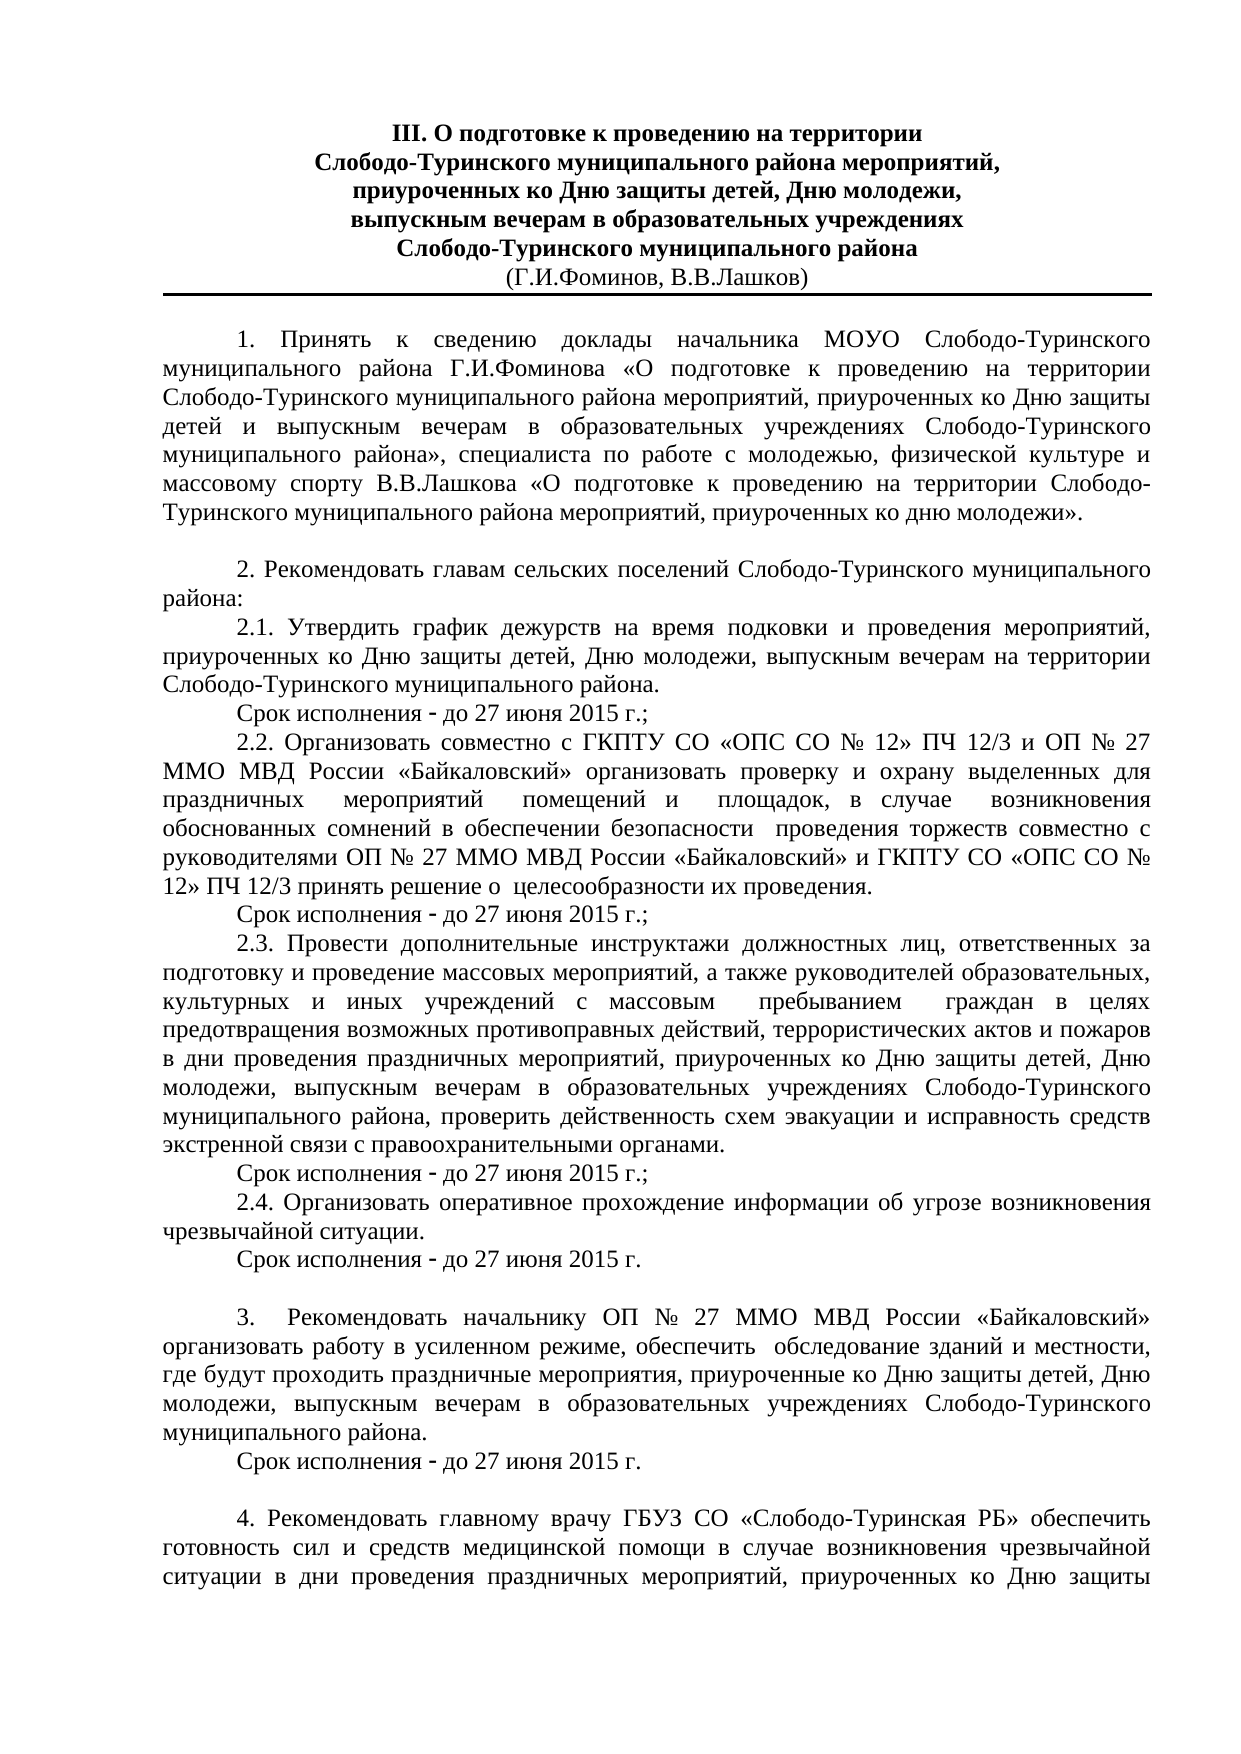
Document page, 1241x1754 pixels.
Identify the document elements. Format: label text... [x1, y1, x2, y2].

text 2. Рекомендовать главам сельских поселений Слободо-Туринского муниципального района: [162, 554, 1152, 612]
text Срок исполнения до 27 июня 2015 г.; [162, 1158, 1152, 1187]
text 2.3. Провести дополнительные инструктажи должностных лиц, ответственных за подготовку и проведение массовых мероприятий, а также руководителей образовательных, культурных и иных учреждений с массовым пребыванием граждан в целях предотвращения возможных противоправных действий, террористических актов и пожаров в дни проведения праздничных мероприятий, приуроченных ко Дню защиты детей, Дню молодежи, выпускным вечерам в образовательных учреждениях Слободо-Туринского муниципального района, проверить действенность схем эвакуации и исправность средств экстренной связи с правоохранительными органами. [162, 928, 1152, 1158]
text 2.2. Организовать совместно с ГКПТУ СО «ОПС СО № 12» ПЧ 12/3 и ОП № 27 ММО МВД России «Байкаловский» организовать проверку и охрану выделенных для праздничных мероприятий помещений и площадок, в случае возникновения обоснованных сомнений в обеспечении безопасности проведения торжеств совместно с руководителями ОП № 27 ММО МВД России «Байкаловский» и ГКПТУ СО «ОПС СО № 12» ПЧ 12/3 принять решение о целесообразности их проведения. [162, 727, 1152, 899]
text Слободо-Туринского муниципального района [162, 233, 1152, 262]
text 2.4. Организовать оперативное прохождение информации об угрозе возникновения чрезвычайной ситуации. [162, 1187, 1152, 1244]
text 1. Принять к сведению доклады начальника МОУО Слободо-Туринского муниципального района Г.И.Фоминова «О подготовке к проведению на территории Слободо-Туринского муниципального района мероприятий, приуроченных ко Дню защиты детей и выпускным вечерам в образовательных учреждениях Слободо-Туринского муниципального района», специалиста по работе с молодежью, физической культуре и массовому спорту В.В.Лашкова «О подготовке к проведению на территории Слободо-Туринского муниципального района мероприятий, приуроченных ко дню молодежи». [162, 324, 1152, 526]
text 2.1. Утвердить график дежурств на время подковки и проведения мероприятий, приуроченных ко Дню защиты детей, Дню молодежи, выпускным вечерам на территории Слободо-Туринского муниципального района. [162, 612, 1152, 698]
text (Г.И.Фоминов, В.В.Лашков) [162, 262, 1152, 296]
text Срок исполнения до 27 июня 2015 г. [162, 1446, 1152, 1474]
text 3. Рекомендовать начальнику ОП № 27 ММО МВД России «Байкаловский» организовать работу в усиленном режиме, обеспечить обследование зданий и местности, где будут проходить праздничные мероприятия, приуроченные ко Дню защиты детей, Дню молодежи, выпускным вечерам в образовательных учреждениях Слободо-Туринского муниципального района. [162, 1302, 1152, 1446]
text Срок исполнения до 27 июня 2015 г.; [162, 698, 1152, 727]
text выпускным вечерам в образовательных учреждениях [162, 204, 1152, 233]
text Слободо-Туринского муниципального района мероприятий, [162, 147, 1152, 176]
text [162, 1503, 1152, 1589]
text Срок исполнения до 27 июня 2015 г. [162, 1244, 1152, 1273]
text Срок исполнения до 27 июня 2015 г.; [162, 899, 1152, 928]
text III. О подготовке к проведению на территории [162, 118, 1152, 147]
text приуроченных ко Дню защиты детей, Дню молодежи, [162, 176, 1152, 204]
